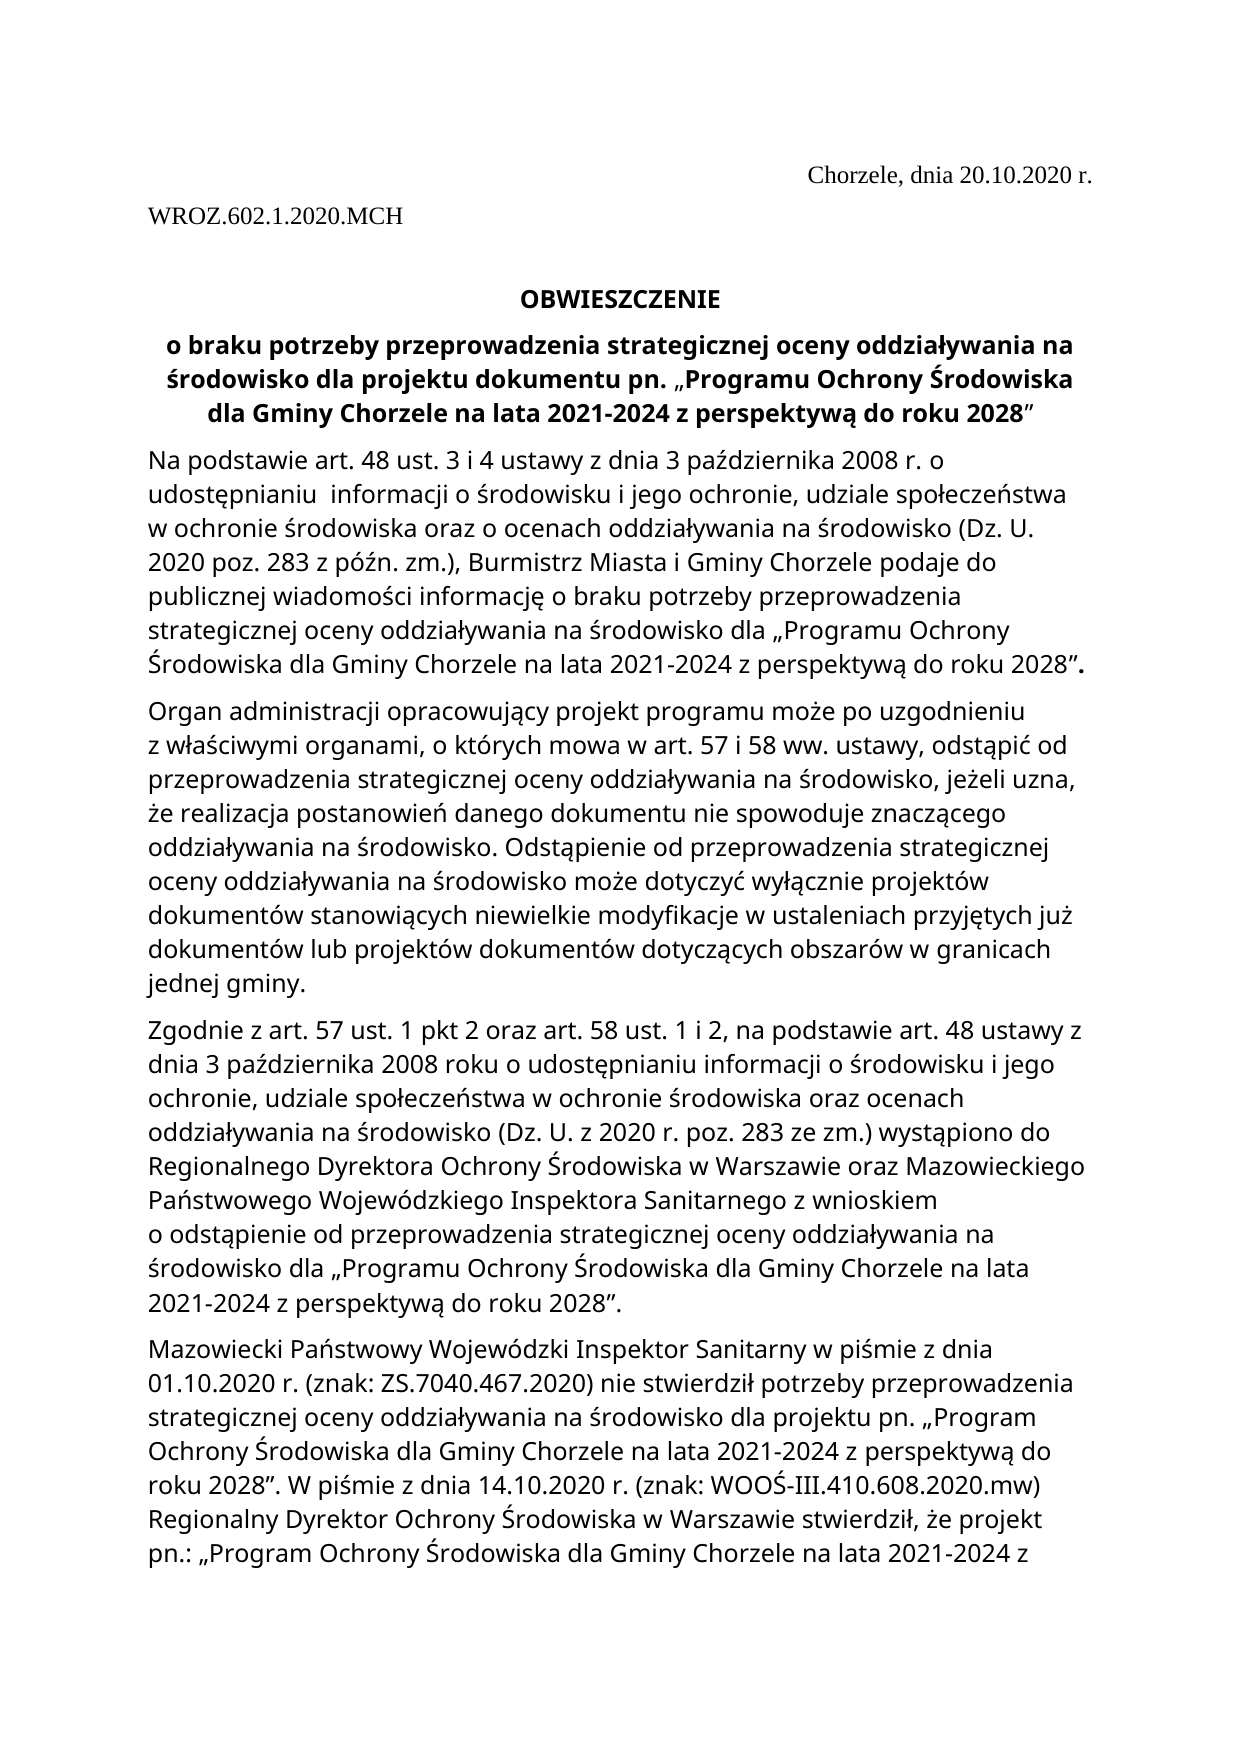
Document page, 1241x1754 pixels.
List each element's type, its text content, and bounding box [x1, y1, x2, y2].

text Chorzele, dnia 20.10.2020 r. [148, 160, 1093, 189]
text Na podstawie art. 48 ust. 3 i 4 ustawy z dnia 3 października 2008 r. o udostępnianiu informacji o środowisku i jego ochronie, udziale społeczeństwa w ochronie środowiska oraz o ocenach oddziaływania na środowisko (Dz. U. 2020 poz. 283 z późn. zm.), Burmistrz Miasta i Gminy Chorzele podaje do publicznej wiadomości informację o braku potrzeby przeprowadzenia strategicznej oceny oddziaływania na środowisko dla „Programu Ochrony Środowiska dla Gminy Chorzele na lata 2021-2024 z perspektywą do roku 2028”. [148, 443, 1093, 681]
text o braku potrzeby przeprowadzenia strategicznej oceny oddziaływania na środowisko dla projektu dokumentu pn. „Programu Ochrony Środowiska dla Gminy Chorzele na lata 2021-2024 z perspektywą do roku 2028” [148, 328, 1093, 430]
text Organ administracji opracowujący projekt programu może po uzgodnieniu z właściwymi organami, o których mowa w art. 57 i 58 ww. ustawy, odstąpić od przeprowadzenia strategicznej oceny oddziaływania na środowisko, jeżeli uzna, że realizacja postanowień danego dokumentu nie spowoduje znaczącego oddziaływania na środowisko. Odstąpienie od przeprowadzenia strategicznej oceny oddziaływania na środowisko może dotyczyć wyłącznie projektów dokumentów stanowiących niewielkie modyfikacje w ustaleniach przyjętych już dokumentów lub projektów dokumentów dotyczących obszarów w granicach jednej gminy. [148, 694, 1093, 1000]
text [148, 1332, 1093, 1570]
text WROZ.602.1.2020.MCH [148, 201, 1093, 230]
text OBWIESZCZENIE [148, 281, 1093, 316]
text Zgodnie z art. 57 ust. 1 pkt 2 oraz art. 58 ust. 1 i 2, na podstawie art. 48 ustawy z dnia 3 października 2008 roku o udostępnianiu informacji o środowisku i jego ochronie, udziale społeczeństwa w ochronie środowiska oraz ocenach oddziaływania na środowisko (Dz. U. z 2020 r. poz. 283 ze zm.) wystąpiono do Regionalnego Dyrektora Ochrony Środowiska w Warszawie oraz Mazowieckiego Państwowego Wojewódzkiego Inspektora Sanitarnego z wnioskiem o odstąpienie od przeprowadzenia strategicznej oceny oddziaływania na środowisko dla „Programu Ochrony Środowiska dla Gminy Chorzele na lata 2021-2024 z perspektywą do roku 2028”. [148, 1013, 1093, 1319]
